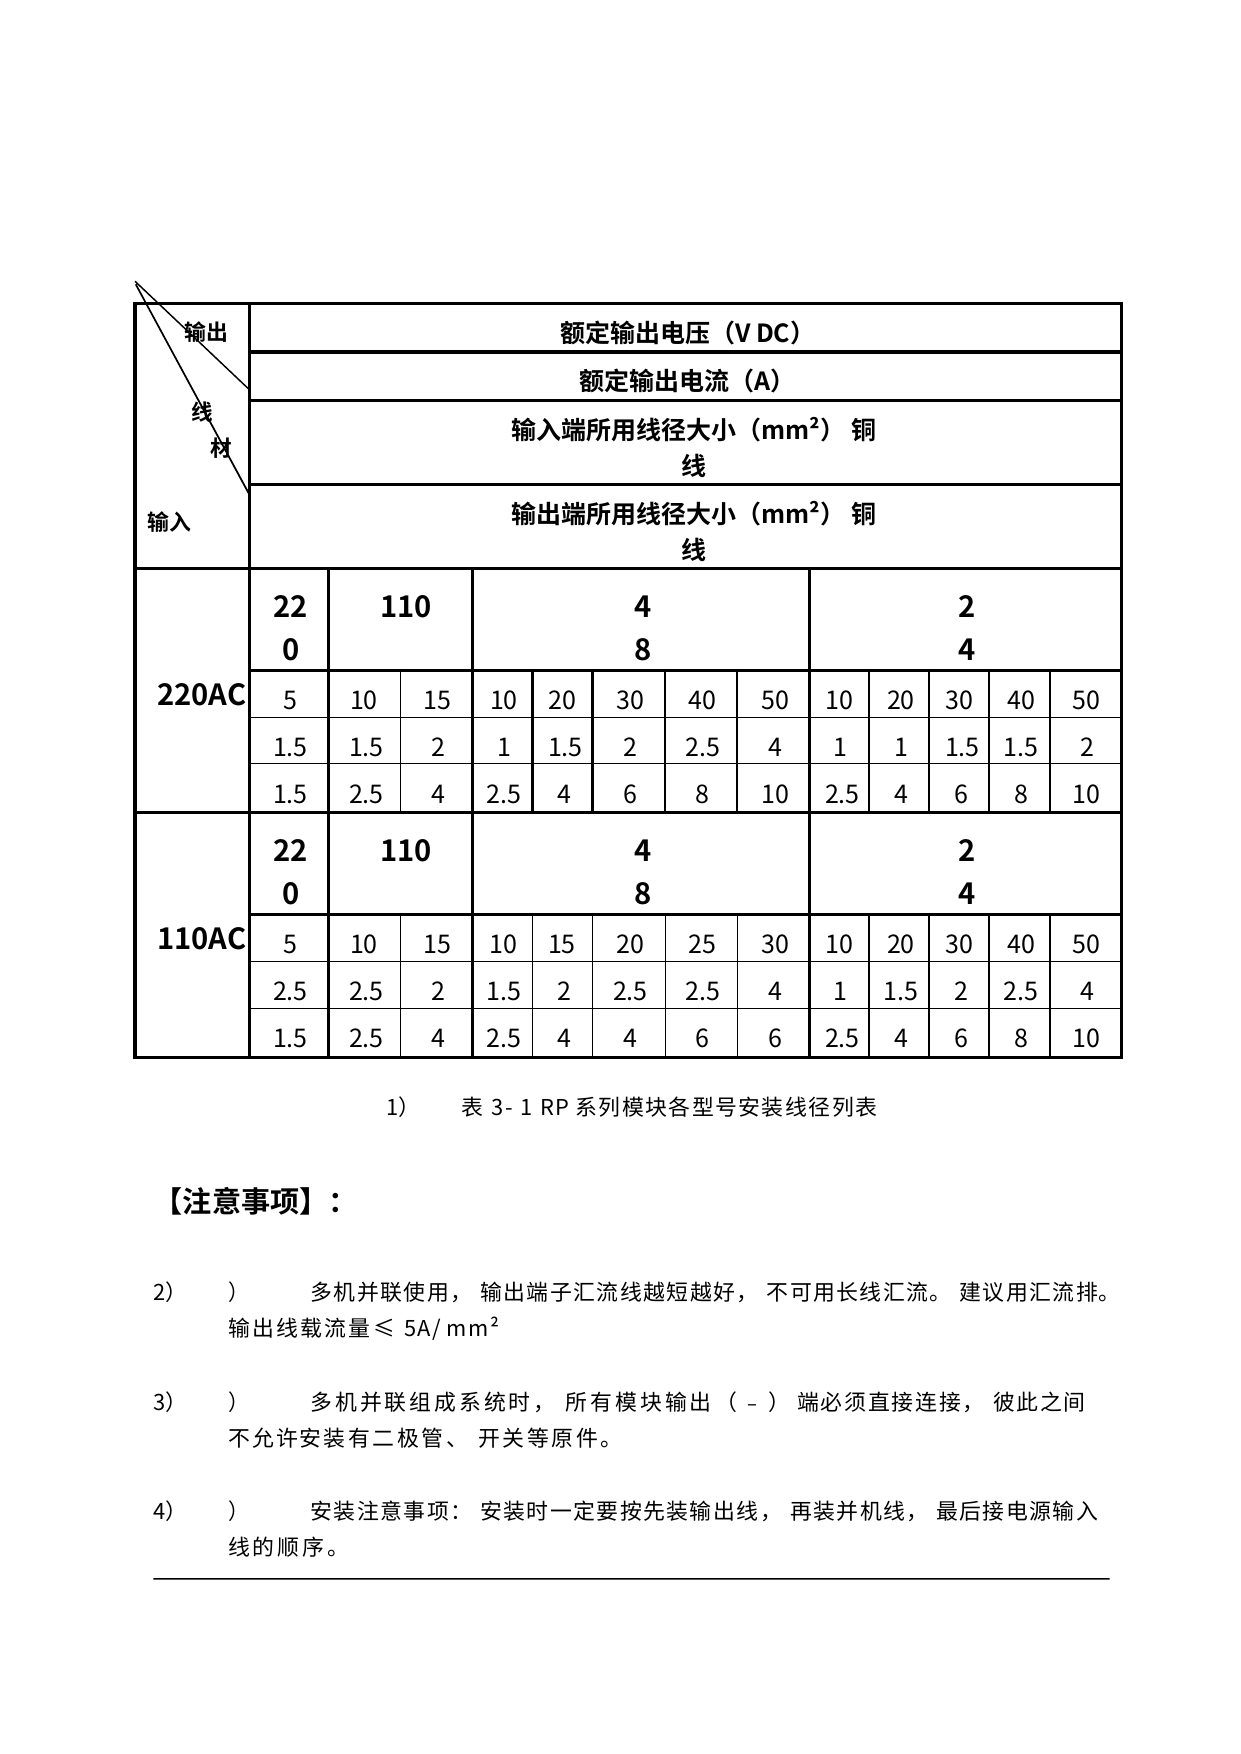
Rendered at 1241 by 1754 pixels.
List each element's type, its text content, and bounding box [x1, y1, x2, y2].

table_cell 2.5 [330, 1009, 400, 1056]
table_cell 4 [1051, 962, 1120, 1008]
table_cell 1.5 [251, 1009, 327, 1056]
table_cell 10 [474, 916, 532, 961]
table_cell 220 [251, 814, 327, 913]
table_cell 4 [738, 718, 808, 763]
table_cell 额定输出电流（A） [251, 354, 1120, 399]
table_cell 2 [401, 962, 471, 1008]
table_cell 48 [474, 814, 808, 913]
table_cell 110 [330, 570, 471, 669]
table_cell 4 [534, 764, 591, 811]
table_cell 8 [990, 1009, 1049, 1056]
table_cell 48 [474, 570, 808, 669]
table_cell 4 [401, 764, 471, 811]
table_cell 2.5 [811, 1009, 868, 1056]
table_cell 10 [474, 672, 531, 716]
table_cell 2.5 [330, 764, 400, 811]
table_cell 220 [251, 570, 327, 669]
table_cell 2.5 [593, 962, 665, 1008]
table_cell 6 [666, 1009, 737, 1056]
table_cell 40 [666, 672, 736, 716]
table_cell 4 [870, 1009, 928, 1056]
table_cell 2 [594, 718, 664, 763]
table_cell 1.5 [870, 962, 928, 1008]
table_cell 5 [251, 916, 327, 961]
table_cell 1.5 [251, 718, 327, 763]
table_cell 50 [1051, 916, 1120, 961]
table_cell 10 [811, 916, 868, 961]
table_cell 30 [930, 916, 988, 961]
table_cell 输入端所用线径大小（mm²） 铜线 [251, 402, 1120, 483]
table_cell 30 [594, 672, 664, 716]
table_cell 2.5 [474, 1009, 532, 1056]
table_cell 4 [870, 764, 928, 811]
table_cell 220AC [137, 570, 248, 811]
table_header 输出 线 材 输入 [137, 305, 248, 567]
table_cell 8 [990, 764, 1049, 811]
table_cell 10 [1051, 1009, 1120, 1056]
table_cell 20 [870, 916, 928, 961]
table_cell 30 [930, 672, 988, 716]
table_cell 1.5 [330, 718, 400, 763]
table_cell 2 [533, 962, 592, 1008]
table_cell 20 [593, 916, 665, 961]
table_cell 1.5 [930, 718, 988, 763]
table_cell 1 [870, 718, 928, 763]
table_cell 2.5 [474, 764, 531, 811]
text 【注意事项】： [153, 1178, 1165, 1221]
table_cell 10 [1051, 764, 1120, 811]
list 表 3- 1 RP系列模块各型号安装线径列表 [153, 1090, 1110, 1121]
table_header 额定输出电压（V DC） [251, 305, 1120, 350]
table_cell 110 [330, 814, 471, 913]
table_cell 1.5 [534, 718, 591, 763]
table_cell 2.5 [990, 962, 1049, 1008]
table_cell 110AC [137, 814, 248, 1056]
table_cell 50 [1051, 672, 1120, 716]
table_cell 40 [990, 672, 1049, 716]
table_cell 6 [930, 764, 988, 811]
table_cell 40 [990, 916, 1049, 961]
table_cell 4 [593, 1009, 665, 1056]
table_cell 10 [738, 764, 808, 811]
table_cell 2.5 [666, 718, 736, 763]
table_cell 6 [594, 764, 664, 811]
table_cell 6 [738, 1009, 808, 1056]
table_cell 10 [330, 916, 400, 961]
table_cell 30 [738, 916, 808, 961]
table_cell 4 [533, 1009, 592, 1056]
table_cell 20 [870, 672, 928, 716]
table_cell 1 [811, 718, 868, 763]
table_cell 24 [811, 570, 1120, 669]
table_cell 2.5 [330, 962, 400, 1008]
table_cell 8 [666, 764, 736, 811]
table_cell 1 [811, 962, 868, 1008]
list ） 多机并联使用， 输出端子汇流线越短越好， 不可用长线汇流。 建议用汇流排。输出线载流量≤ 5A/ mm² [153, 1275, 1110, 1343]
table_cell 20 [534, 672, 591, 716]
table_cell 2.5 [666, 962, 737, 1008]
table_cell 50 [738, 672, 808, 716]
table_cell 10 [811, 672, 868, 716]
table_cell 1.5 [251, 764, 327, 811]
table_cell 6 [930, 1009, 988, 1056]
table_cell 2 [401, 718, 471, 763]
table_cell 1.5 [990, 718, 1049, 763]
table_cell 1 [474, 718, 531, 763]
table_cell 24 [811, 814, 1120, 913]
table_cell 2 [1051, 718, 1120, 763]
table_cell 5 [251, 672, 327, 716]
table_cell 10 [330, 672, 400, 716]
list ） 多机并联组成系统时， 所有模块输出（ ﹣ ） 端必须直接连接， 彼此之间不允许安装有二极管、 开关等原件。 [153, 1384, 1106, 1453]
table_cell 2.5 [251, 962, 327, 1008]
table_cell 4 [738, 962, 808, 1008]
table_cell 4 [401, 1009, 471, 1056]
table_cell 15 [401, 672, 471, 716]
list ） 安装注意事项： 安装时一定要按先装输出线， 再装并机线， 最后接电源输入线的顺序。 [153, 1494, 1106, 1562]
table_cell 输出端所用线径大小（mm²） 铜线 [251, 486, 1120, 567]
table_cell 2.5 [811, 764, 868, 811]
table_cell 25 [666, 916, 737, 961]
table_cell 1.5 [474, 962, 532, 1008]
table_cell 15 [533, 916, 592, 961]
table_cell 2 [930, 962, 988, 1008]
table_cell 15 [401, 916, 471, 961]
